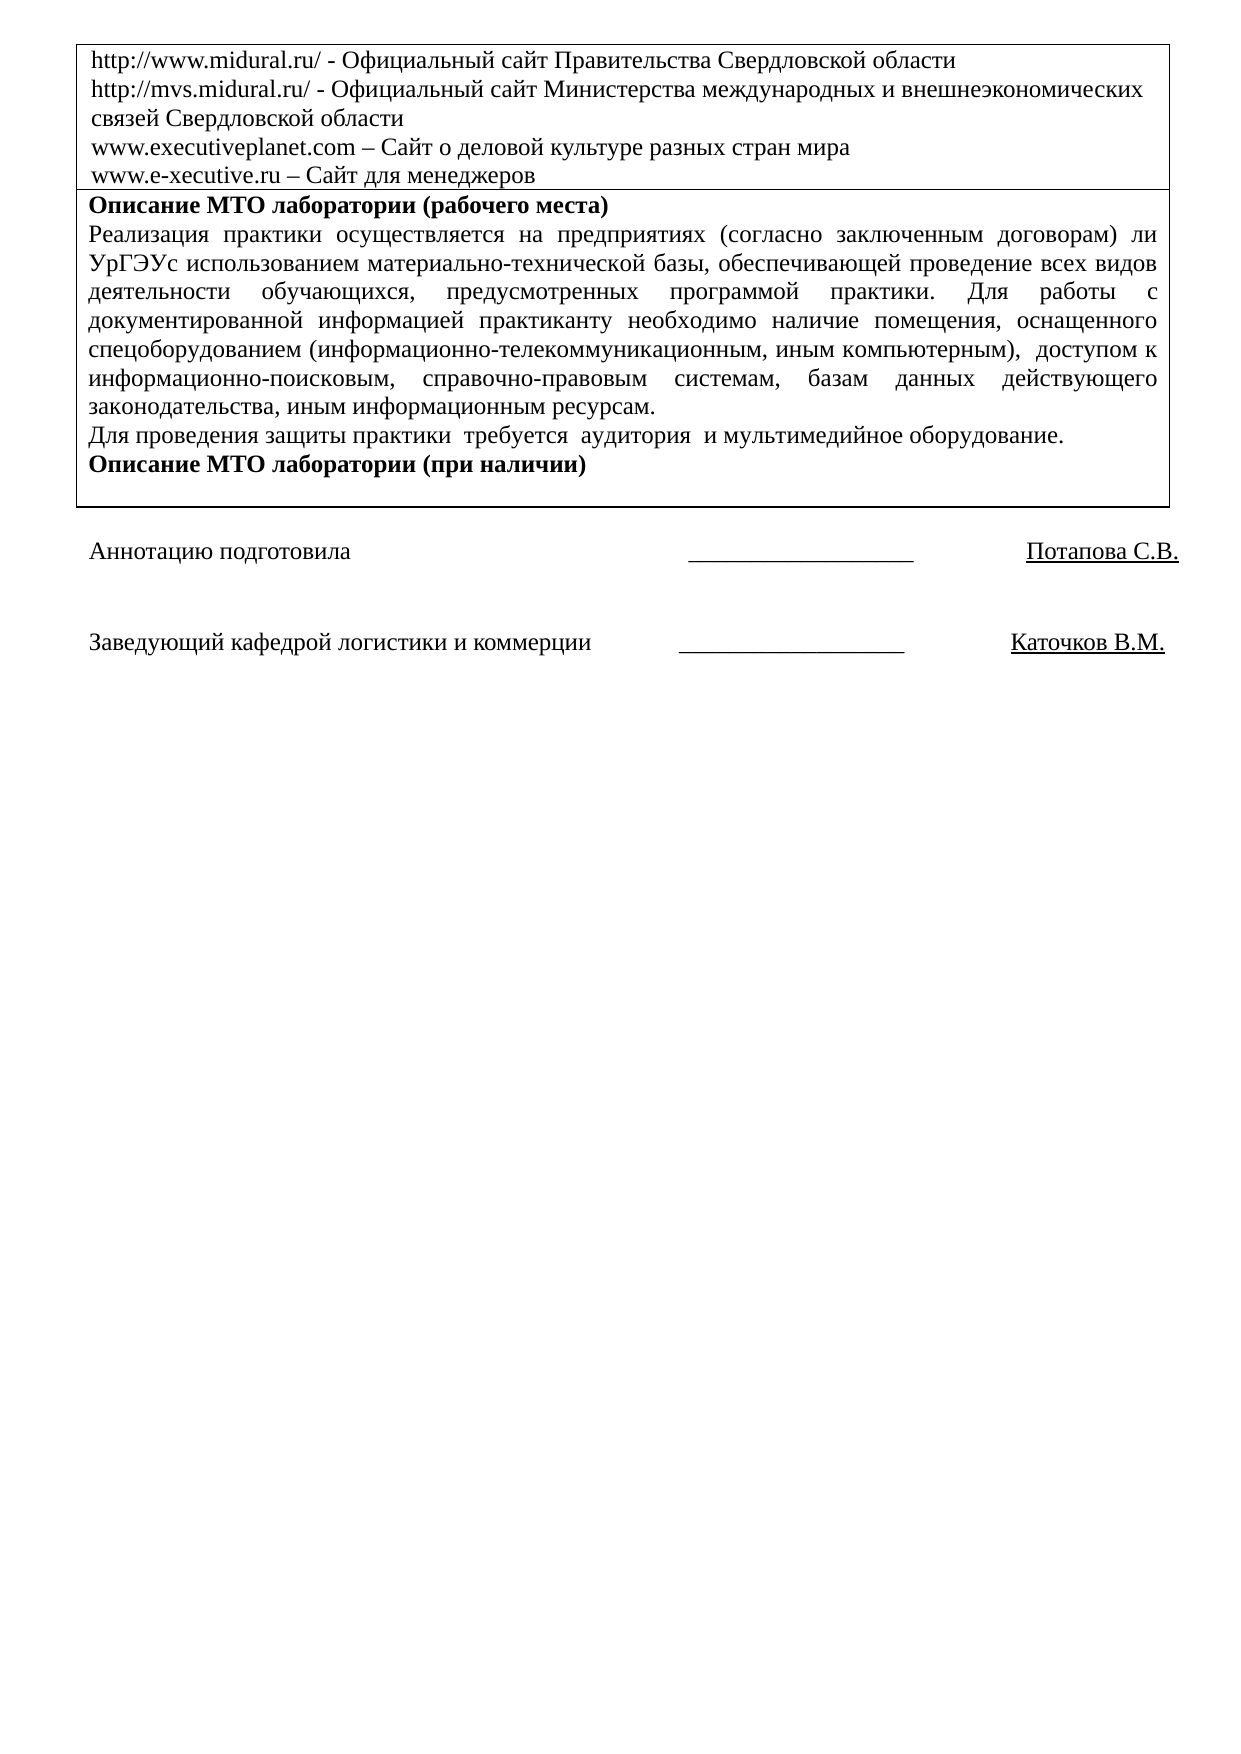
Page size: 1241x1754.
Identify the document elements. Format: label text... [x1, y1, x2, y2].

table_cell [77, 45, 1169, 189]
text Аннотацию подготовила __________________ Потапова С.В. [88, 536, 1181, 565]
text Заведующий кафедрой логистики и коммерции __________________ Каточков В.М. [88, 627, 1181, 656]
table_cell Описание МТО лаборатории (рабочего места) Реализация практики осуществляется на предприятиях (согласно заключенным договорам) ли УрГЭУс использованием материально-технической базы, обеспечивающей проведение всех видов деятельности обучающихся, предусмотренных программой практики. Для работы с документированной информацией практиканту необходимо наличие помещения, оснащенного спецоборудованием (информационно-телекоммуникационным, иным компьютерным), доступом к информационно-поисковым, справочно-правовым системам, базам данных действующего законодательства, иным информационным ресурсам. Для проведения защиты практики требуется аудитория и мультимедийное оборудование. Описание МТО лаборатории (при наличии) [77, 190, 1169, 506]
